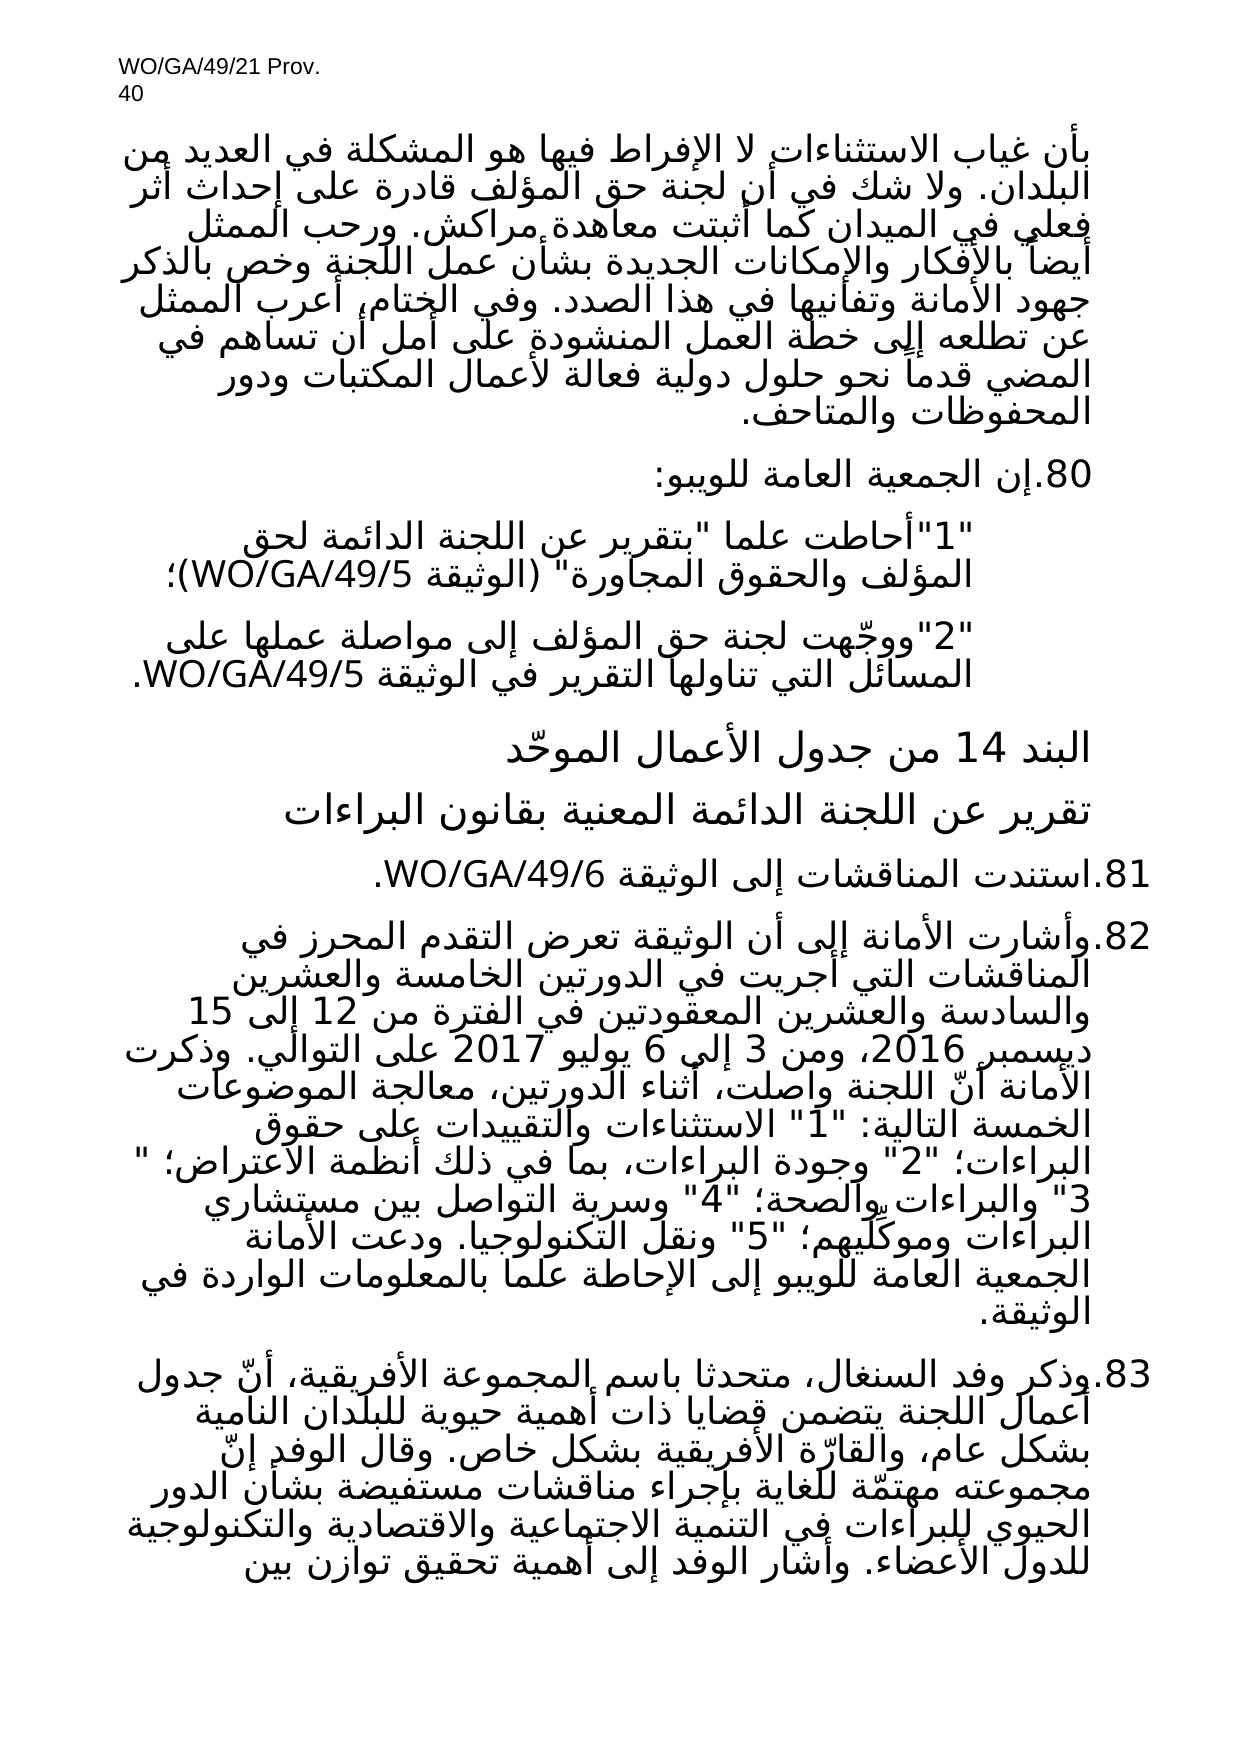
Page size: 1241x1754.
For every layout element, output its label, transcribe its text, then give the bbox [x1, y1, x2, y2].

list وأشارت الأمانة إلى أن الوثيقة تعرض التقدم المحرز في المناقشات التي أجريت في الدورتين الخامسة والعشرين والسادسة والعشرين المعقودتين في الفترة من 12 إلى 15 ديسمبر 2016، ومن 3 إلى 6 يوليو 2017 على التوالي. وذكرت الأمانة أنّ اللجنة واصلت، أثناء الدورتين، معالجة الموضوعات الخمسة التالية: "1" الاستثناءات والتقييدات على حقوق البراءات؛ "2" وجودة البراءات، بما في ذلك أنظمة الاعتراض؛ "3" والبراءات والصحة؛ "4" وسرية التواصل بين مستشاري البراءات وموكِّليهم؛ "5" ونقل التكنولوجيا. ودعت الأمانة الجمعية العامة للويبو إلى الإحاطة علما بالمعلومات الواردة في الوثيقة. [118, 920, 1093, 1332]
text البند 14 من جدول الأعمال الموحّد [118, 732, 603, 770]
list استندت المناقشات إلى الوثيقة WO/GA/49/6. [118, 857, 1093, 895]
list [118, 132, 1093, 432]
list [118, 1357, 1093, 1582]
text "2" ووجّهت لجنة حق المؤلف إلى مواصلة عملها على المسائل التي تناولها التقرير في الوثيقة WO/GA/49/5. [118, 620, 974, 695]
text "1" أحاطت علما "بتقرير عن اللجنة الدائمة لحق المؤلف والحقوق المجاورة" (الوثيقة WO/GA/49/5)؛ [118, 520, 974, 595]
list إن الجمعية العامة للويبو: [118, 457, 1033, 495]
text البند 14 من جدول الأعمال الموحّد [563, 732, 1092, 770]
text تقرير عن اللجنة الدائمة المعنية بقانون البراءات [375, 795, 1092, 832]
text تقرير عن اللجنة الدائمة المعنية بقانون البراءات [118, 795, 406, 832]
